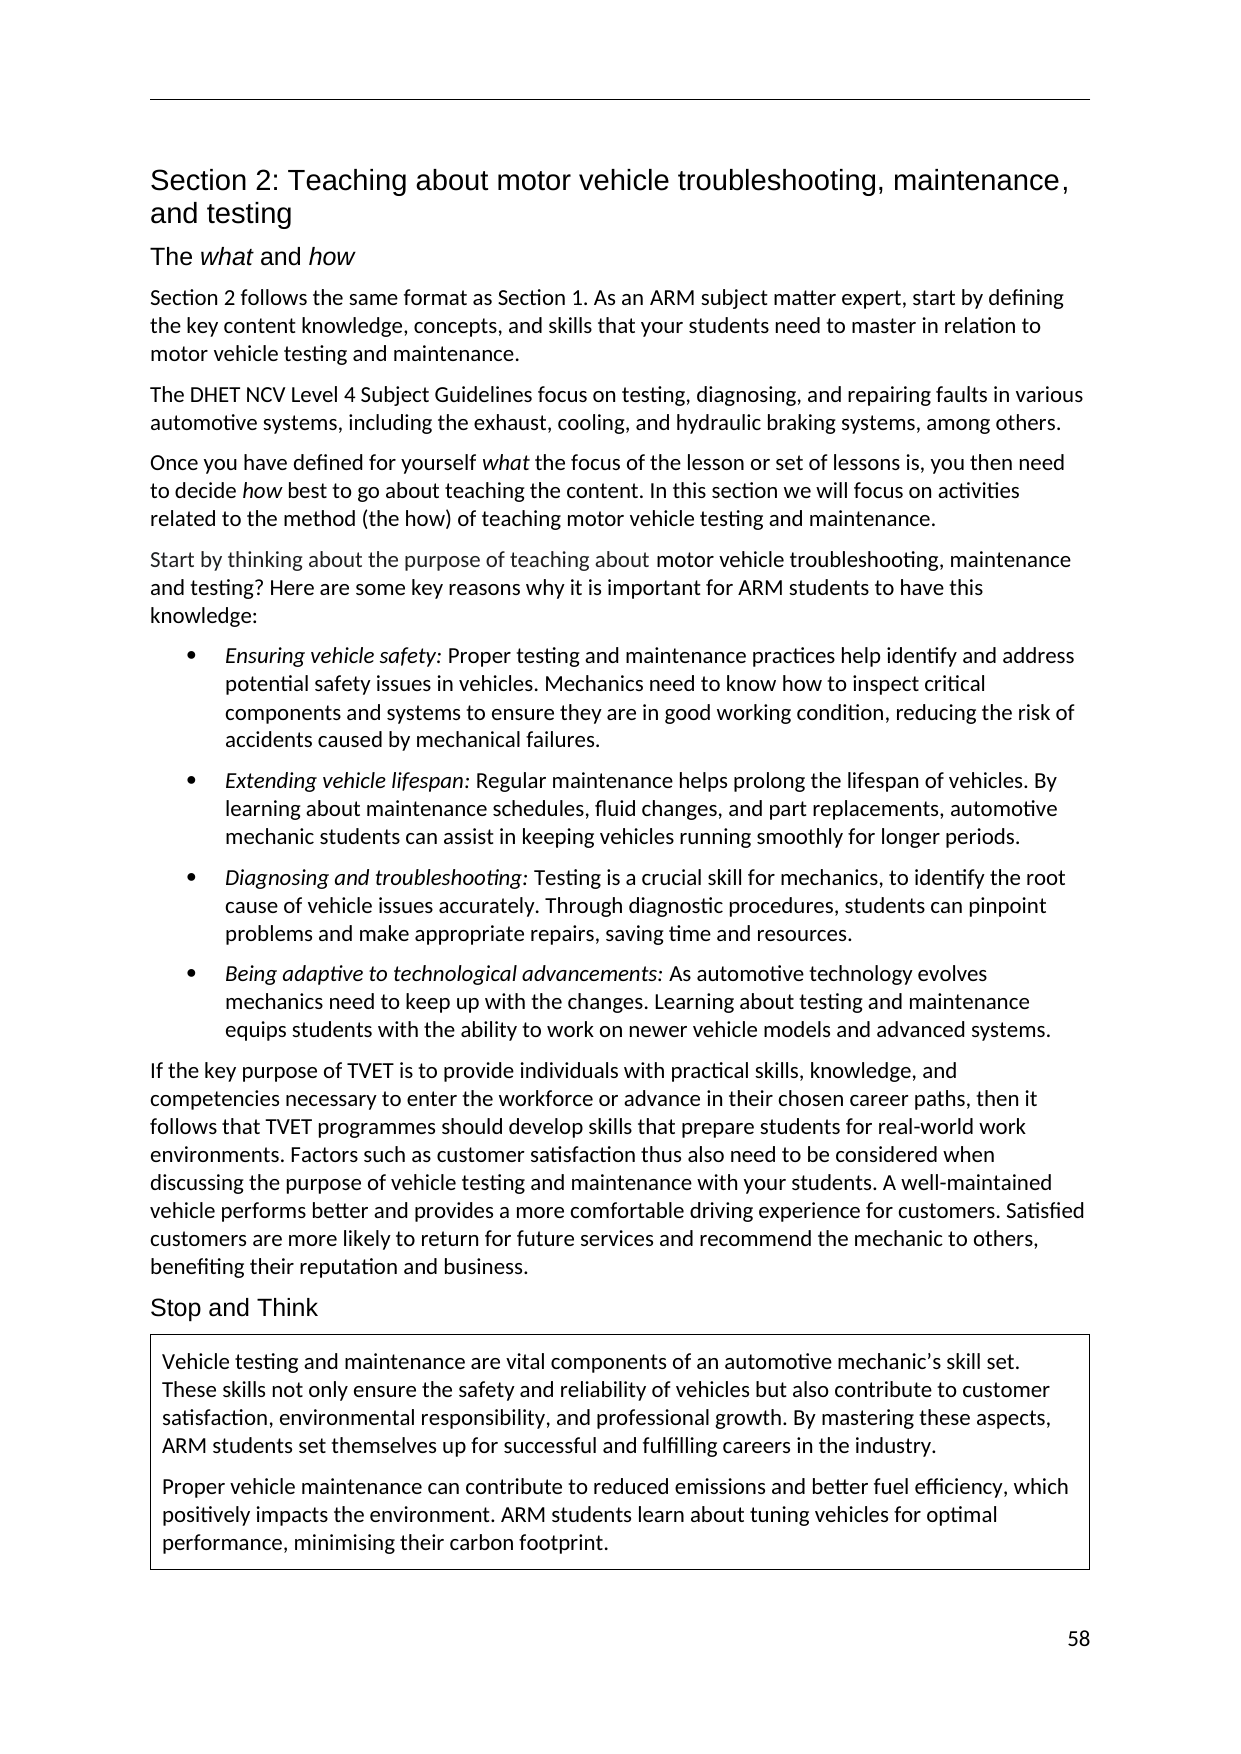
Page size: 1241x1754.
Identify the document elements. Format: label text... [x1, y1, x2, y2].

list Diagnosing and troubleshooting: Testing is a crucial skill for mechanics, to identify the root cause of vehicle issues accurately. Through diagnostic procedures, students can pinpoint problems and make appropriate repairs, saving time and resources. [187, 863, 1090, 947]
list Being adaptive to technological advancements: As automotive technology evolves mechanics need to keep up with the changes. Learning about testing and maintenance equips students with the ability to work on newer vehicle models and advanced systems. [187, 959, 1090, 1043]
table_header Vehicle testing and maintenance are vital components of an automotive mechanic’s skill set. These skills not only ensure the safety and reliability of vehicles but also contribute to customer satisfaction, environmental responsibility, and professional growth. By mastering these aspects, ARM students set themselves up for successful and fulfilling careers in the industry. Proper vehicle maintenance can contribute to reduced emissions and better fuel efficiency, which positively impacts the environment. ARM students learn about tuning vehicles for optimal performance, minimising their carbon footprint. [151, 1335, 1089, 1568]
text The DHET NCV Level 4 Subject Guidelines focus on testing, diagnosing, and repairing faults in various automotive systems, including the exhaust, cooling, and hydraulic braking systems, among others. [150, 380, 1090, 436]
subtitle Section 2: Teaching about motor vehicle troubleshooting, maintenance, and testing [150, 162, 1090, 229]
text Stop and Think [150, 1292, 1090, 1321]
text Section 2 follows the same format as Section 1. As an ARM subject matter expert, start by defining the key content knowledge, concepts, and skills that your students need to master in relation to motor vehicle testing and maintenance. [150, 283, 1090, 367]
list Ensuring vehicle safety: Proper testing and maintenance practices help identify and address potential safety issues in vehicles. Mechanics need to know how to inspect critical components and systems to ensure they are in good working condition, reducing the risk of accidents caused by mechanical failures. [187, 642, 1090, 754]
text Start by thinking about the purpose of teaching about motor vehicle troubleshooting, maintenance and testing? Here are some key reasons why it is important for ARM students to have this knowledge: [150, 545, 1090, 629]
text If the key purpose of TVET is to provide individuals with practical skills, knowledge, and competencies necessary to enter the workforce or advance in their chosen career paths, then it follows that TVET programmes should develop skills that prepare students for real-world work environments. Factors such as customer satisfaction thus also need to be considered when discussing the purpose of vehicle testing and maintenance with your students. A well-maintained vehicle performs better and provides a more comfortable driving experience for customers. Satisfied customers are more likely to return for future services and recommend the mechanic to others, benefiting their reputation and business. [150, 1056, 1090, 1280]
subtitle The what and how [150, 242, 1090, 271]
list Extending vehicle lifespan: Regular maintenance helps prolong the lifespan of vehicles. By learning about maintenance schedules, fluid changes, and part replacements, automotive mechanic students can assist in keeping vehicles running smoothly for longer periods. [187, 766, 1090, 850]
text Once you have defined for yourself what the focus of the lesson or set of lessons is, you then need to decide how best to go about teaching the content. In this section we will focus on activities related to the method (the how) of teaching motor vehicle testing and maintenance. [150, 448, 1090, 532]
